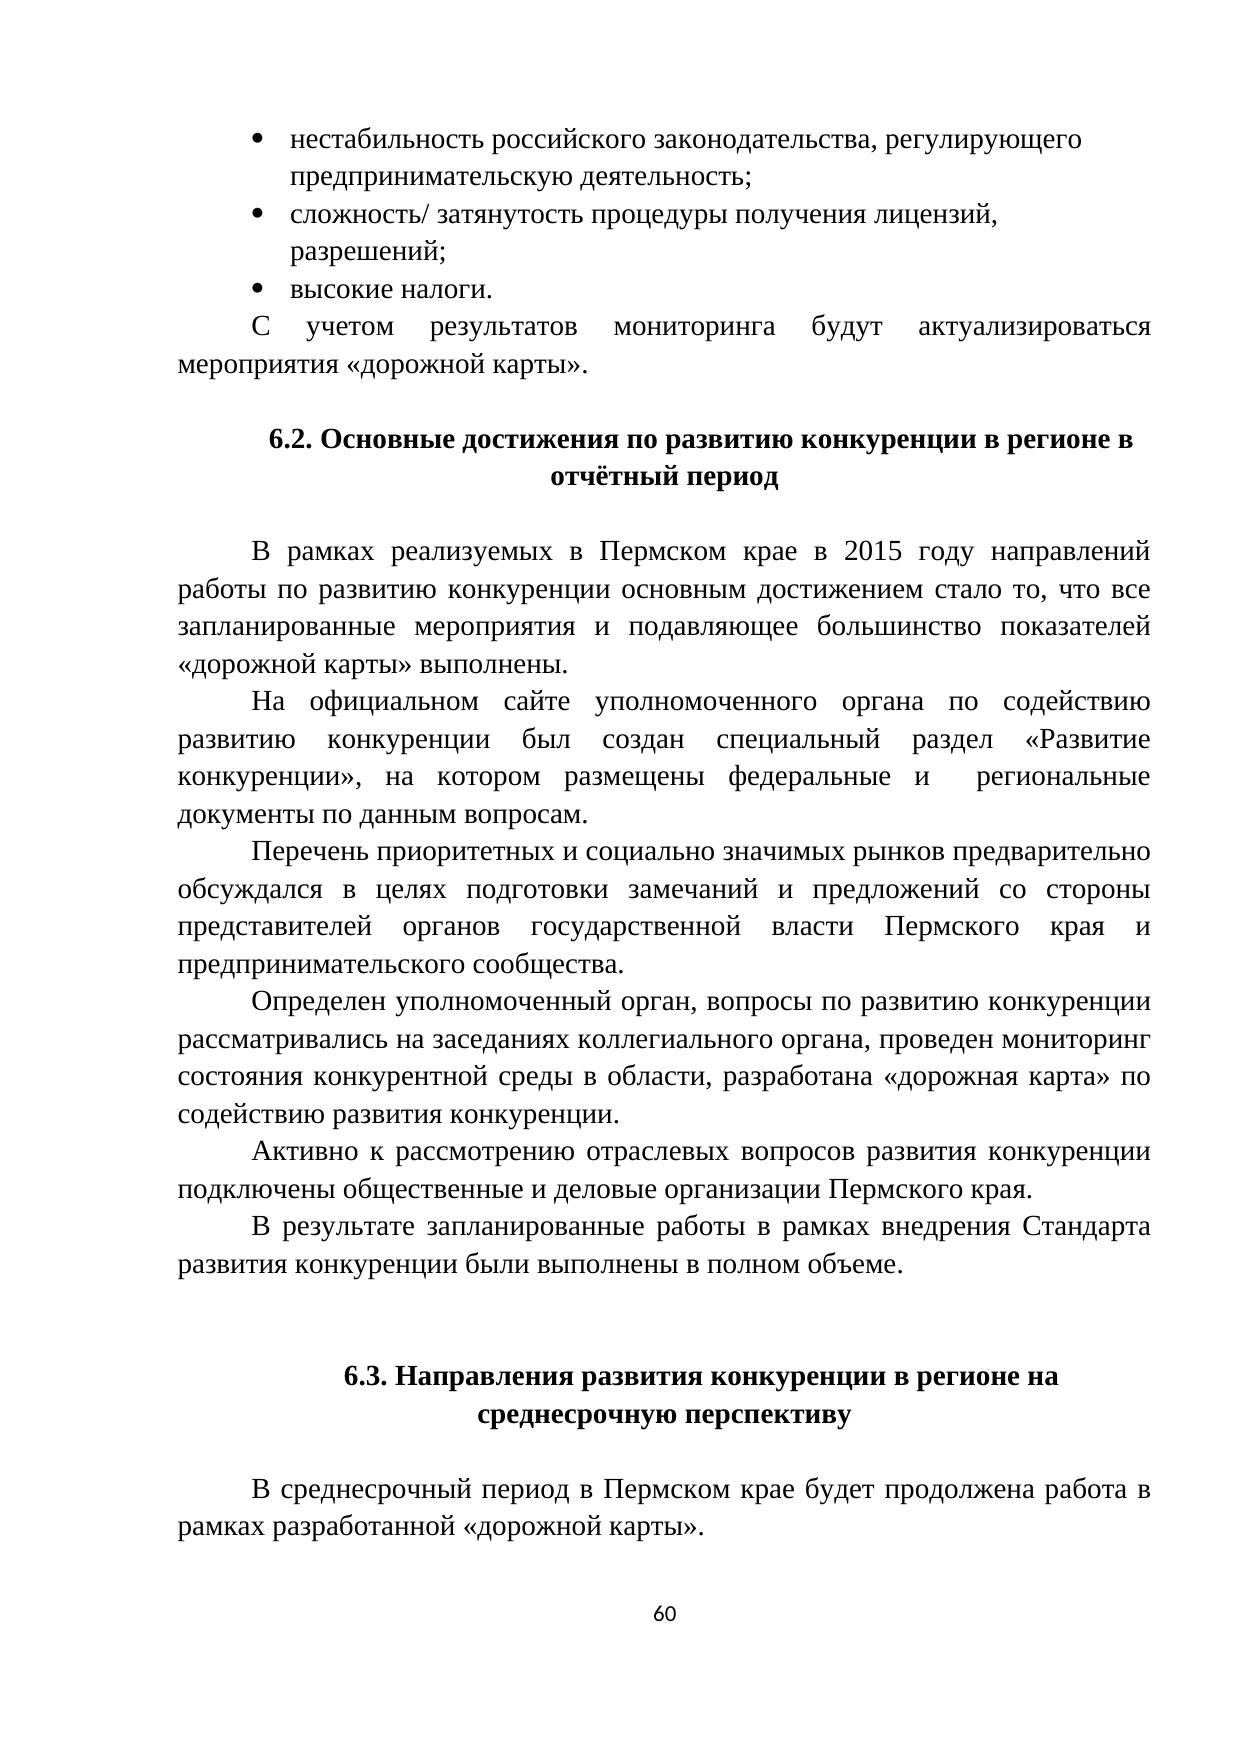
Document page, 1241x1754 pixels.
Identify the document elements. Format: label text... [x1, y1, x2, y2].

list высокие налоги. [252, 268, 1152, 306]
list сложность/ затянутость процедуры получения лицензий, разрешений; [252, 193, 1152, 268]
text В результате запланированные работы в рамках внедрения Стандарта развития конкуренции были выполнены в полном объеме. [177, 1206, 1152, 1281]
text Перечень приоритетных и социально значимых рынков предварительно обсуждался в целях подготовки замечаний и предложений со стороны представителей органов государственной власти Пермского края и предпринимательского сообщества. [177, 831, 1152, 981]
text Активно к рассмотрению отраслевых вопросов развития конкуренции подключены общественные и деловые организации Пермского края. [177, 1131, 1152, 1206]
text На официальном сайте уполномоченного органа по содействию развитию конкуренции был создан специальный раздел «Развитие конкуренции», на котором размещены федеральные и региональные документы по данным вопросам. [177, 681, 1152, 831]
text В среднесрочный период в Пермском крае будет продолжена работа в рамках разработанной «дорожной карты». [177, 1468, 1152, 1543]
list нестабильность российского законодательства, регулирующего предпринимательскую деятельность; [252, 118, 1152, 193]
text 6.2. Основные достижения по развитию конкуренции в регионе в отчётный период [177, 418, 1152, 493]
text С учетом результатов мониторинга будут актуализироваться мероприятия «дорожной карты». [177, 306, 1152, 381]
text В рамках реализуемых в Пермском крае в 2015 году направлений работы по развитию конкуренции основным достижением стало то, что все запланированные мероприятия и подавляющее большинство показателей «дорожной карты» выполнены. [177, 531, 1152, 681]
list 6.3. Направления развития конкуренции в регионе на среднесрочную перспективу [177, 1356, 1152, 1431]
text Определен уполномоченный орган, вопросы по развитию конкуренции рассматривались на заседаниях коллегиального органа, проведен мониторинг состояния конкурентной среды в области, разработана «дорожная карта» по содействию развития конкуренции. [177, 981, 1152, 1131]
